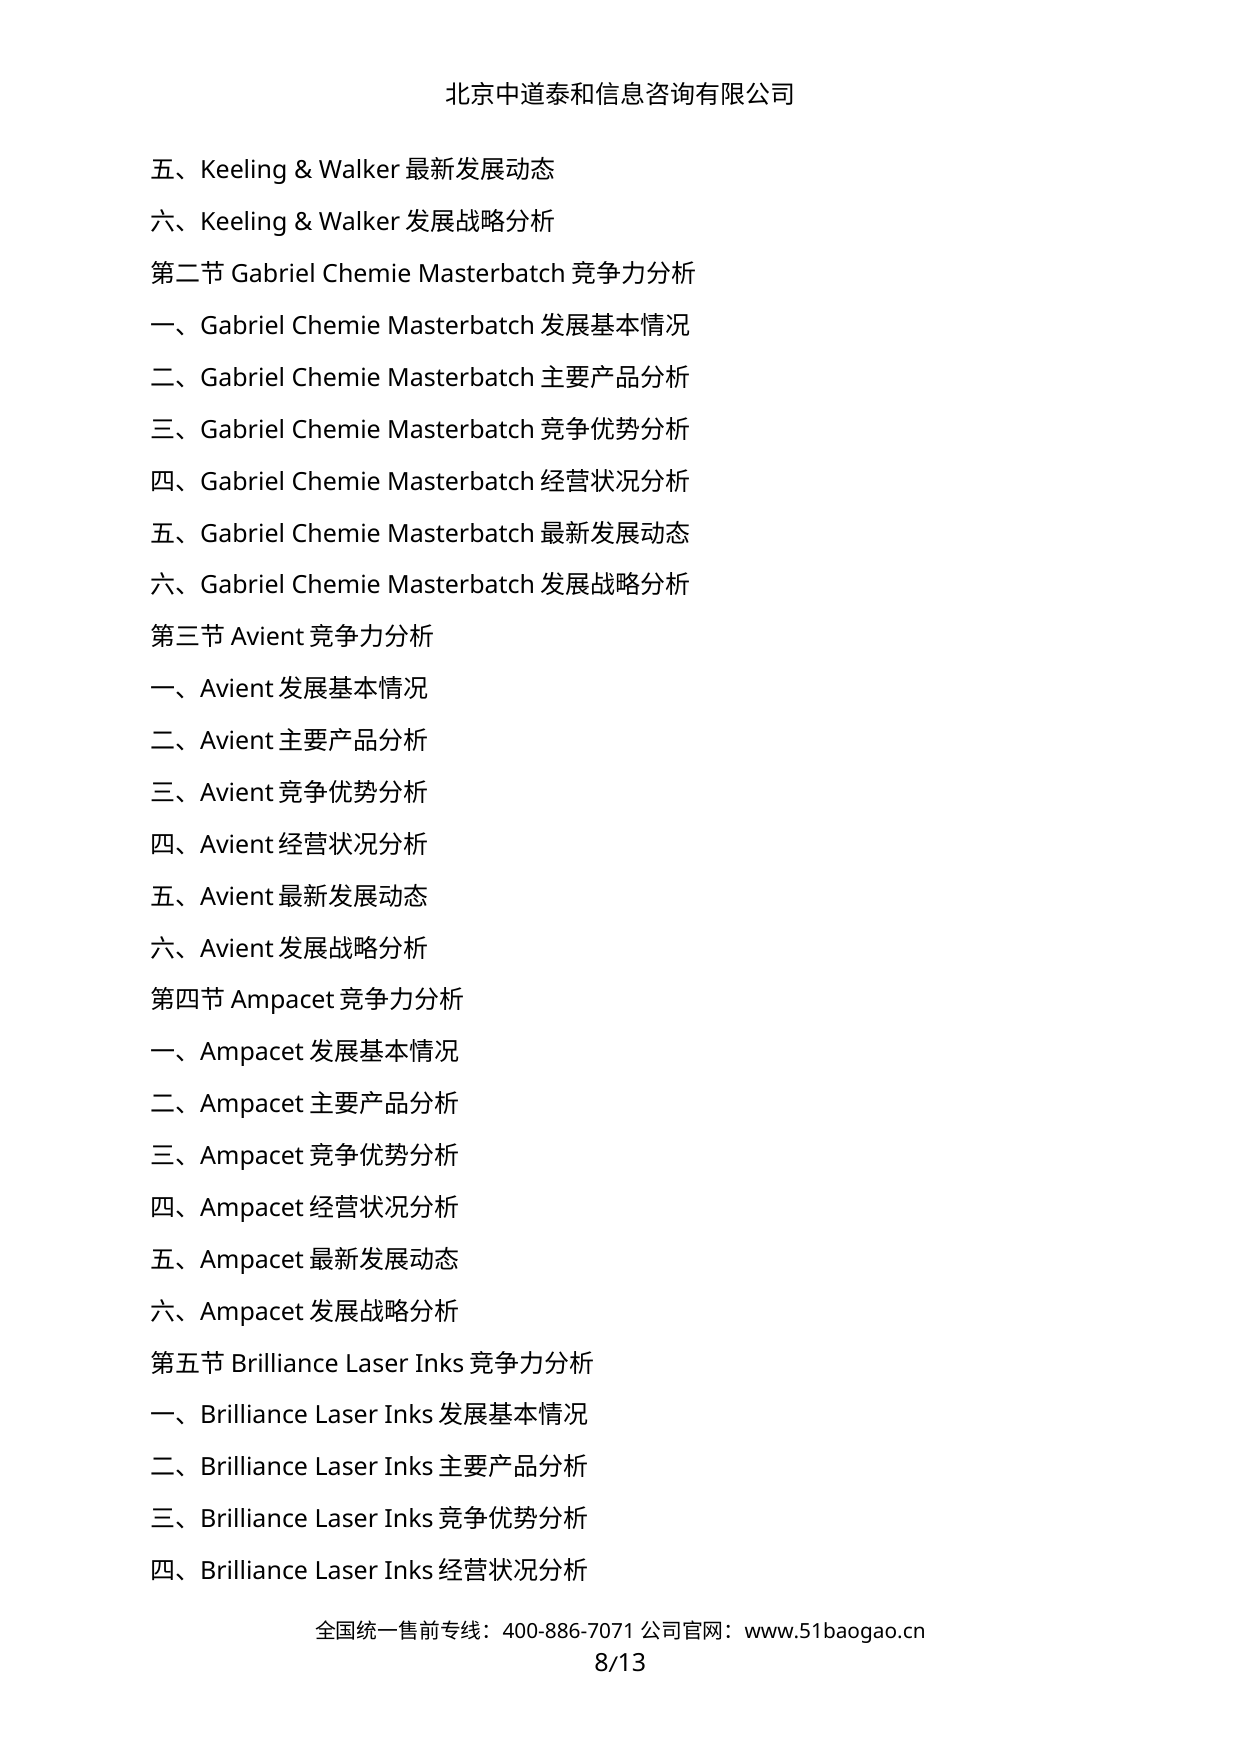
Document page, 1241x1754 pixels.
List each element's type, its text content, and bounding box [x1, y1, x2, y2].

text 一、Brilliance Laser Inks发展基本情况 [150, 1395, 1090, 1431]
text 二、Gabriel Chemie Masterbatch主要产品分析 [150, 357, 1090, 394]
text 五、Avient最新发展动态 [150, 876, 1090, 912]
text 四、Avient经营状况分析 [150, 824, 1090, 861]
text 二、Ampacet主要产品分析 [150, 1084, 1090, 1120]
text 五、Keeling & Walker最新发展动态 [150, 150, 1090, 186]
text 第四节 Ampacet竞争力分析 [150, 980, 1090, 1016]
text 五、Ampacet最新发展动态 [150, 1239, 1090, 1276]
text 第三节 Avient竞争力分析 [150, 617, 1090, 653]
text 三、Brilliance Laser Inks竞争优势分析 [150, 1499, 1090, 1535]
text 第五节 Brilliance Laser Inks竞争力分析 [150, 1343, 1090, 1379]
text 四、Gabriel Chemie Masterbatch经营状况分析 [150, 461, 1090, 497]
text 六、Keeling & Walker发展战略分析 [150, 202, 1090, 238]
text 六、Avient发展战略分析 [150, 928, 1090, 964]
text 六、Gabriel Chemie Masterbatch发展战略分析 [150, 565, 1090, 601]
text 三、Gabriel Chemie Masterbatch竞争优势分析 [150, 409, 1090, 446]
text 四、Ampacet经营状况分析 [150, 1187, 1090, 1224]
text 三、Ampacet竞争优势分析 [150, 1136, 1090, 1172]
text 二、Brilliance Laser Inks主要产品分析 [150, 1447, 1090, 1483]
text 第二节 Gabriel Chemie Masterbatch竞争力分析 [150, 254, 1090, 290]
text 六、Ampacet发展战略分析 [150, 1291, 1090, 1327]
text 四、Brilliance Laser Inks经营状况分析 [150, 1551, 1090, 1587]
text 一、Ampacet发展基本情况 [150, 1032, 1090, 1068]
text 一、Avient发展基本情况 [150, 669, 1090, 705]
text 三、Avient竞争优势分析 [150, 772, 1090, 809]
text 五、Gabriel Chemie Masterbatch最新发展动态 [150, 513, 1090, 549]
text 二、Avient主要产品分析 [150, 721, 1090, 757]
text 一、Gabriel Chemie Masterbatch发展基本情况 [150, 306, 1090, 342]
